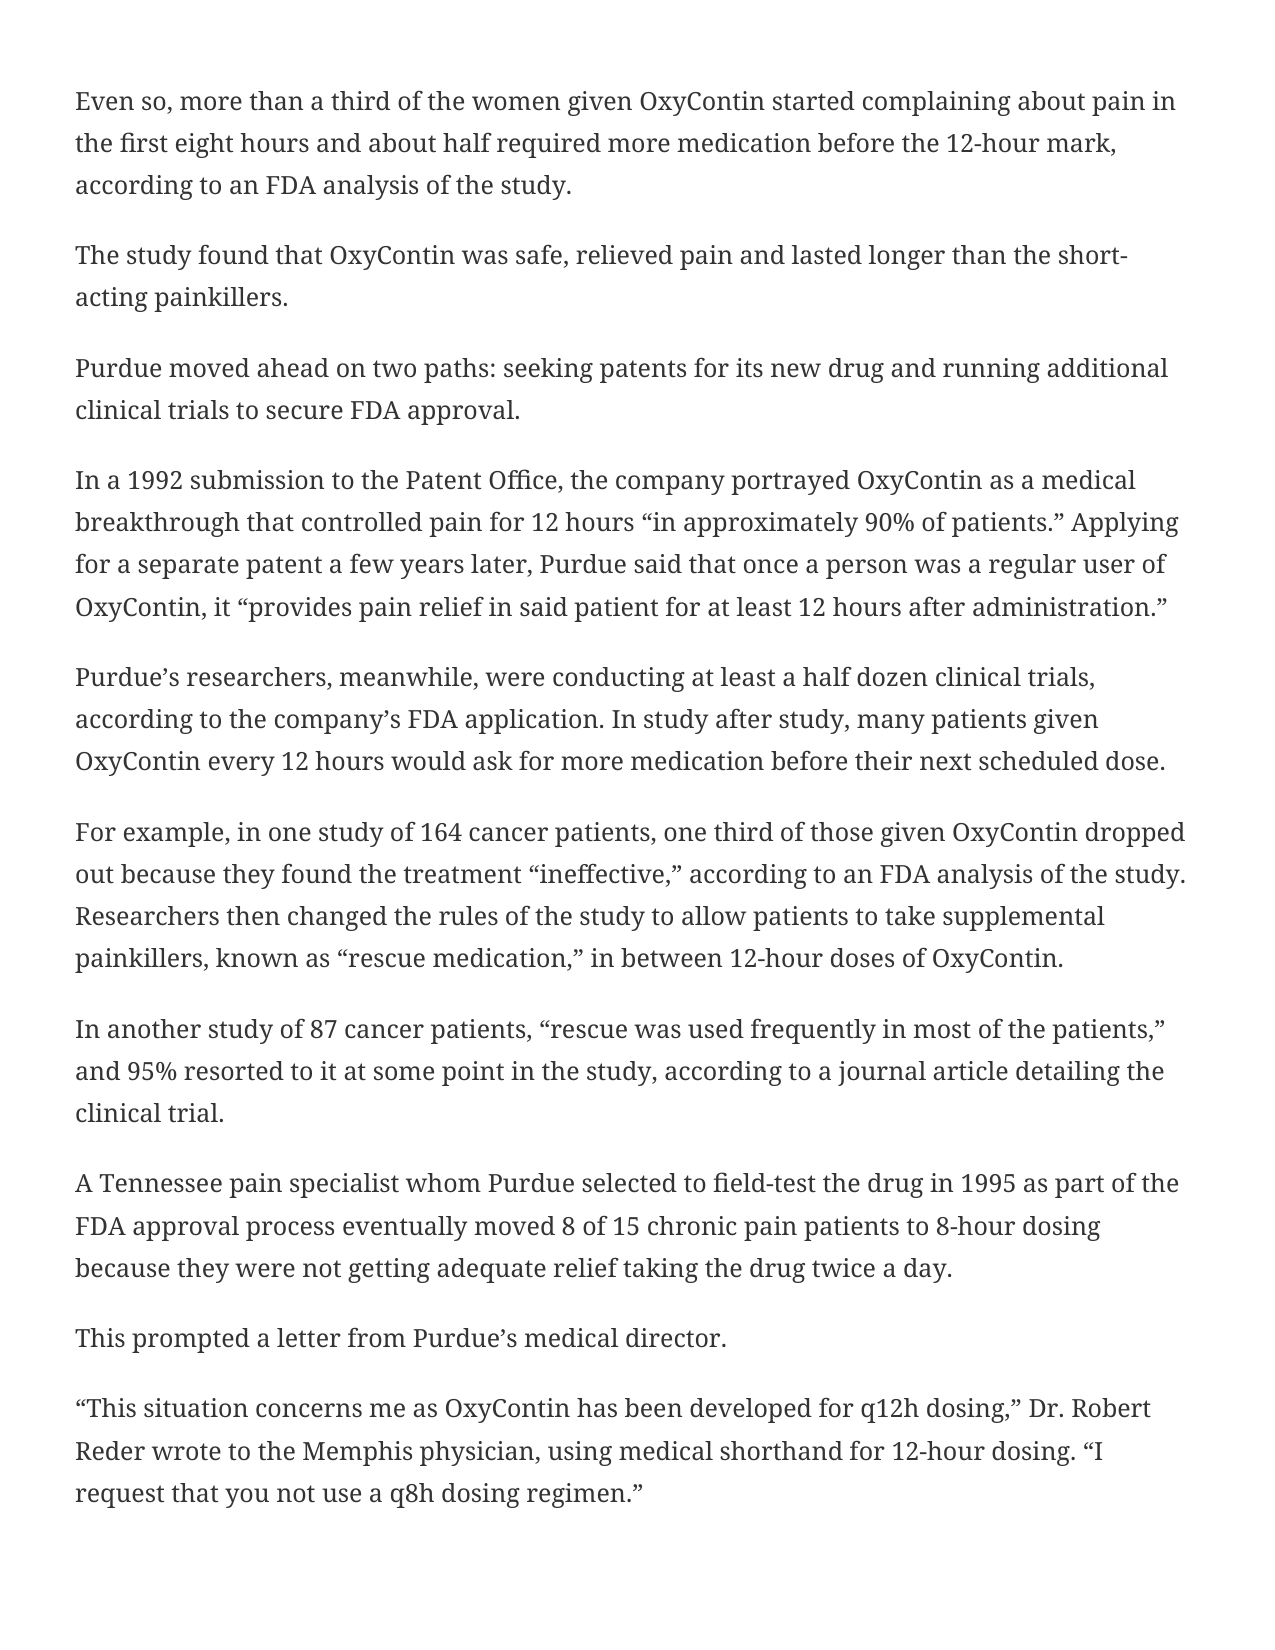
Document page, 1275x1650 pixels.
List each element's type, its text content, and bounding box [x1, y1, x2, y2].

text A Tennessee pain specialist whom Purdue selected to field-test the drug in 1995 as part of the FDA approval process eventually moved 8 of 15 chronic pain patients to 8-hour dosing because they were not getting adequate relief taking the drug twice a day. [75, 1158, 1200, 1284]
text In a 1992 submission to the Patent Office, the company portrayed OxyContin as a medical breakthrough that controlled pain for 12 hours “in approximately 90% of patients.” Applying for a separate patent a few years later, Purdue said that once a person was a regular user of OxyContin, it “provides pain relief in said patient for at least 12 hours after administration.” [75, 455, 1200, 623]
text “This situation concerns me as OxyContin has been developed for q12h dosing,” Dr. Robert Reder wrote to the Memphis physician, using medical shorthand for 12-hour dosing. “I request that you not use a q8h dosing regimen.” [75, 1383, 1200, 1509]
text The study found that OxyContin was safe, relieved pain and lasted longer than the short-acting painkillers. [75, 230, 1200, 314]
text Purdue moved ahead on two paths: seeking patents for its new drug and running additional clinical trials to secure FDA approval. [75, 342, 1200, 427]
text In another study of 87 cancer patients, “rescue was used frequently in most of the patients,” and 95% resorted to it at some point in the study, according to a journal article detailing the clinical trial. [75, 1003, 1200, 1130]
text For example, in one study of 164 cancer patients, one third of those given OxyContin dropped out because they found the treatment “ineffective,” according to an FDA analysis of the study. Researchers then changed the rules of the study to allow patients to take supplemental painkillers, known as “rescue medication,” in between 12-hour doses of OxyContin. [75, 806, 1200, 975]
text Purdue’s researchers, meanwhile, were conducting at least a half dozen clinical trials, according to the company’s FDA application. In study after study, many patients given OxyContin every 12 hours would ask for more medication before their next scheduled dose. [75, 652, 1200, 778]
text This prompted a letter from Purdue’s medical director. [75, 1312, 1200, 1355]
text Even so, more than a third of the women given OxyContin started complaining about pain in the first eight hours and about half required more medication before the 12-hour mark, according to an FDA analysis of the study. [75, 75, 1200, 202]
